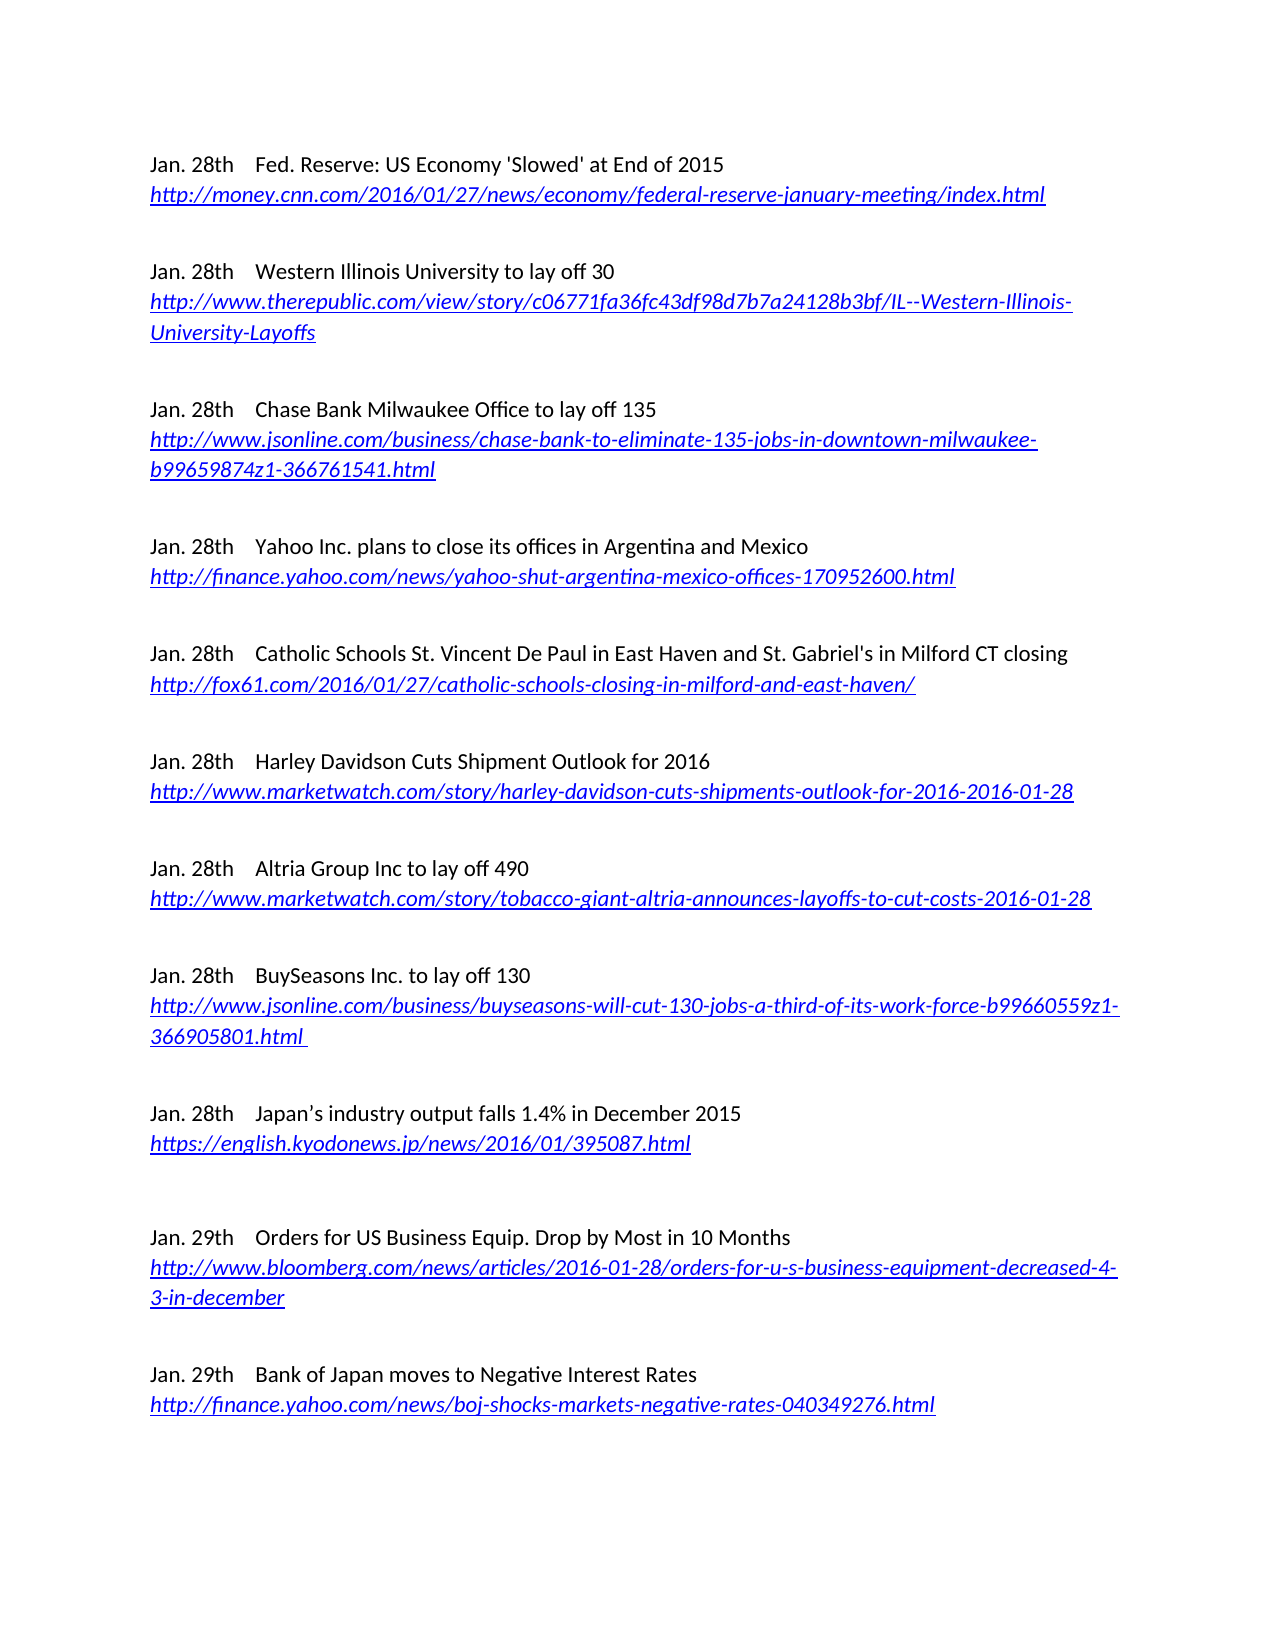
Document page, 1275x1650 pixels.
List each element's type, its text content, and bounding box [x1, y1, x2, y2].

text Jan. 28th Catholic Schools St. Vincent De Paul in East Haven and St. Gabriel's in Milford CT closing http://fox61.com/2016/01/27/catholic-schools-closing-in-milford-and-east-haven/ [150, 639, 1125, 728]
text Jan. 29th Orders for US Business Equip. Drop by Most in 10 Months http://www.bloomberg.com/news/articles/2016-01-28/orders-for-u-s-business-equipment-decreased-4-3-in-december [150, 1223, 1125, 1342]
text Jan. 28th Yahoo Inc. plans to close its offices in Argentina and Mexico http://finance.yahoo.com/news/yahoo-shut-argentina-mexico-offices-170952600.html [150, 532, 1125, 621]
text Jan. 28th Chase Bank Milwaukee Office to lay off 135 http://www.jsonline.com/business/chase-bank-to-eliminate-135-jobs-in-downtown-milwaukee-b99659874z1-366761541.html [150, 395, 1125, 513]
text Jan. 28th Harley Davidson Cuts Shipment Outlook for 2016 http://www.marketwatch.com/story/harley-davidson-cuts-shipments-outlook-for-2016-2016-01-28 [150, 747, 1125, 835]
text Jan. 28th BuySeasons Inc. to lay off 130 http://www.jsonline.com/business/buyseasons-will-cut-130-jobs-a-third-of-its-work-force-b99660559z1-366905801.html [150, 961, 1125, 1080]
text Jan. 28th Japan’s industry output falls 1.4% in December 2015 https://english.kyodonews.jp/news/2016/01/395087.html [150, 1099, 1125, 1157]
text Jan. 28th Fed. Reserve: US Economy 'Slowed' at End of 2015 http://money.cnn.com/2016/01/27/news/economy/federal-reserve-january-meeting/index.html [150, 150, 1125, 238]
text Jan. 28th Altria Group Inc to lay off 490 http://www.marketwatch.com/story/tobacco-giant-altria-announces-layoffs-to-cut-costs-2016-01-28 [150, 854, 1125, 943]
text Jan. 28th Western Illinois University to lay off 30 http://www.therepublic.com/view/story/c06771fa36fc43df98d7b7a24128b3bf/IL--Western-Illinois-University-Layoffs [150, 257, 1125, 376]
text Jan. 29th Bank of Japan moves to Negative Interest Rates http://finance.yahoo.com/news/boj-shocks-markets-negative-rates-040349276.html [150, 1360, 1125, 1449]
